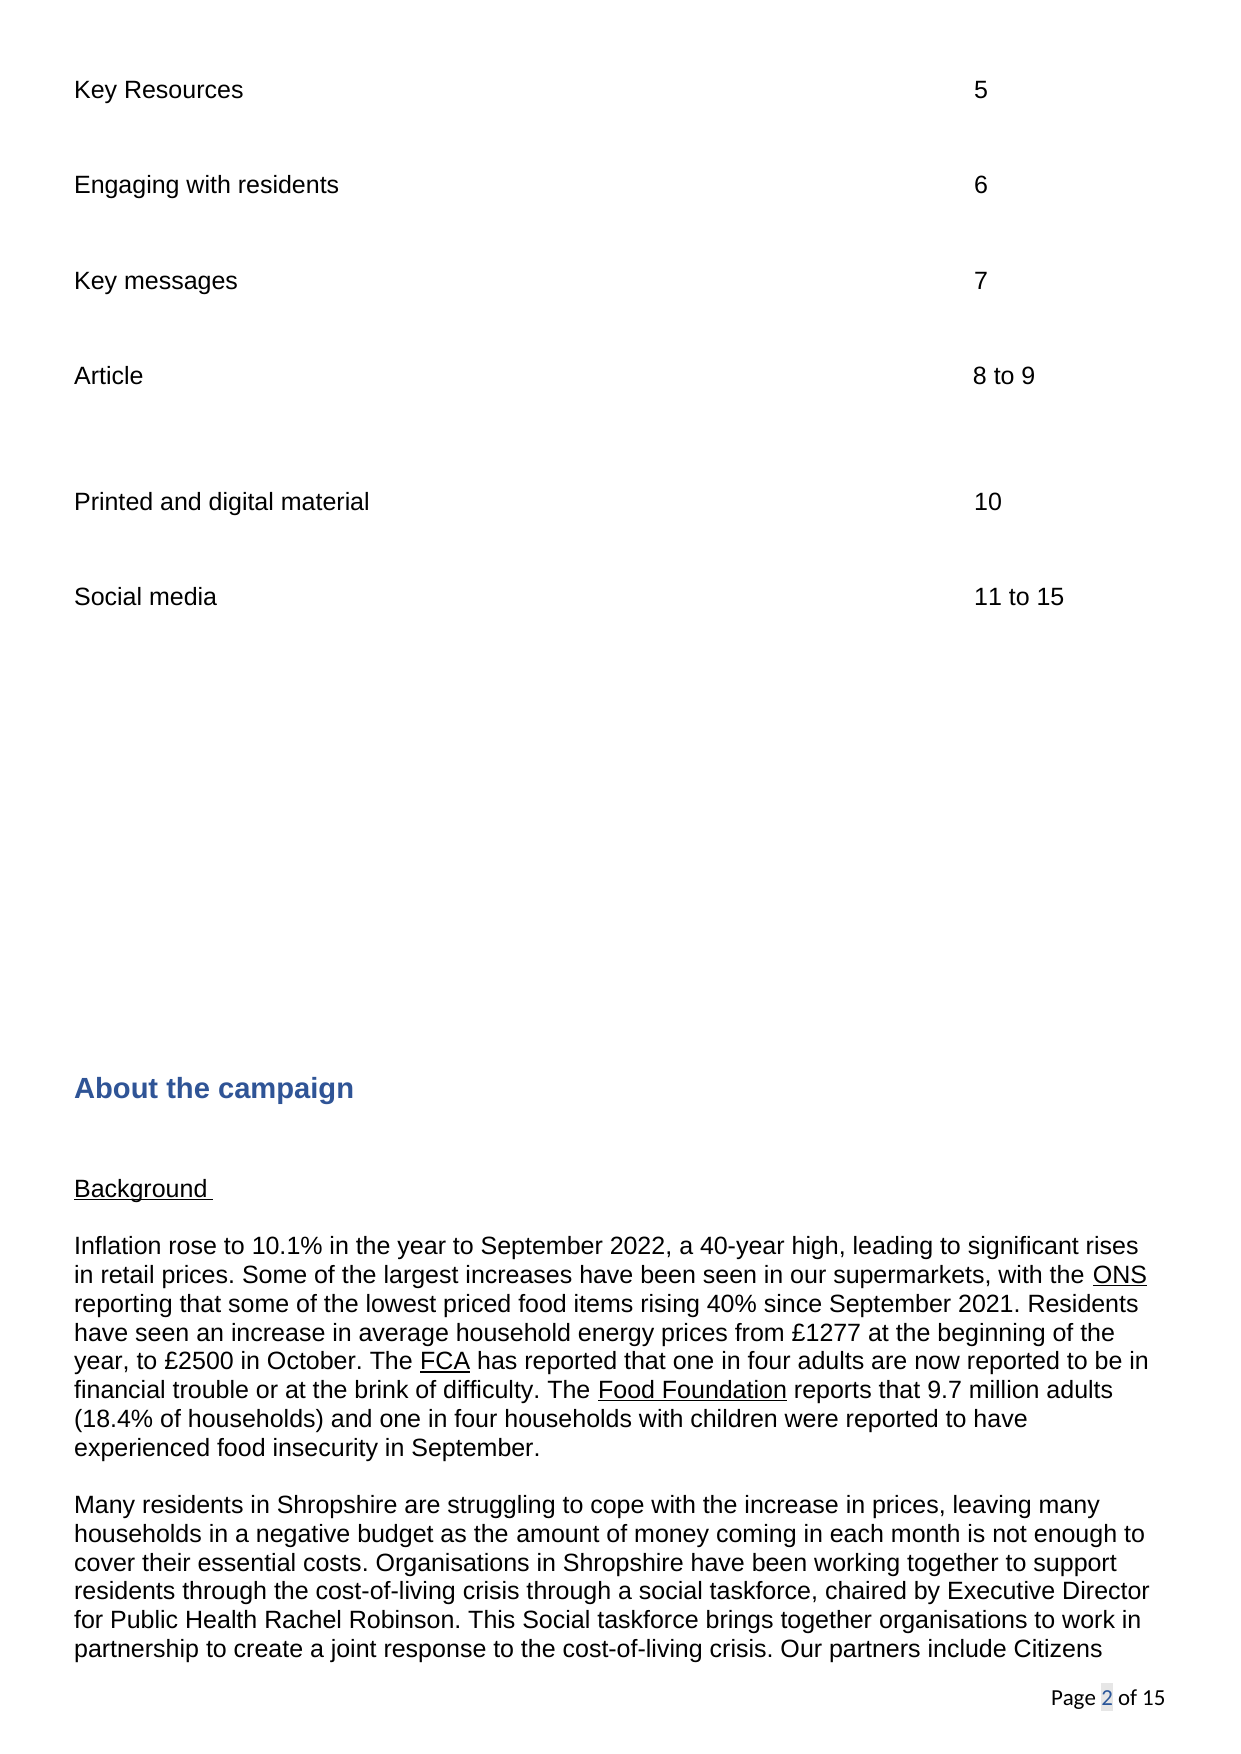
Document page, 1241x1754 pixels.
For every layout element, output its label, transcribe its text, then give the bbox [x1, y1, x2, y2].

text Key messages 7 [74, 266, 1165, 294]
text Key Resources 5 [74, 75, 1165, 104]
text Engaging with residents 6 [74, 170, 1165, 199]
text Social media 11 to 15 [74, 582, 1165, 641]
text About the campaign [74, 1071, 1165, 1105]
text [74, 1490, 1165, 1663]
text Article 8 to 9 [74, 361, 1165, 420]
text Inflation rose to 10.1% in the year to September 2022, a 40-year high, leading to significant rises in retail prices. Some of the largest increases have been seen in our supermarkets, with the ONS reporting that some of the lowest priced food items rising 40% since September 2021. Residents have seen an increase in average household energy prices from £1277 at the beginning of the year, to £2500 in October. The FCA has reported that one in four adults are now reported to be in financial trouble or at the brink of difficulty. The Food Foundation reports that 9.7 million adults (18.4% of households) and one in four households with children were reported to have experienced food insecurity in September. [74, 1231, 1165, 1461]
text Printed and digital material 10 [74, 487, 1165, 516]
text Background [74, 1174, 1165, 1203]
